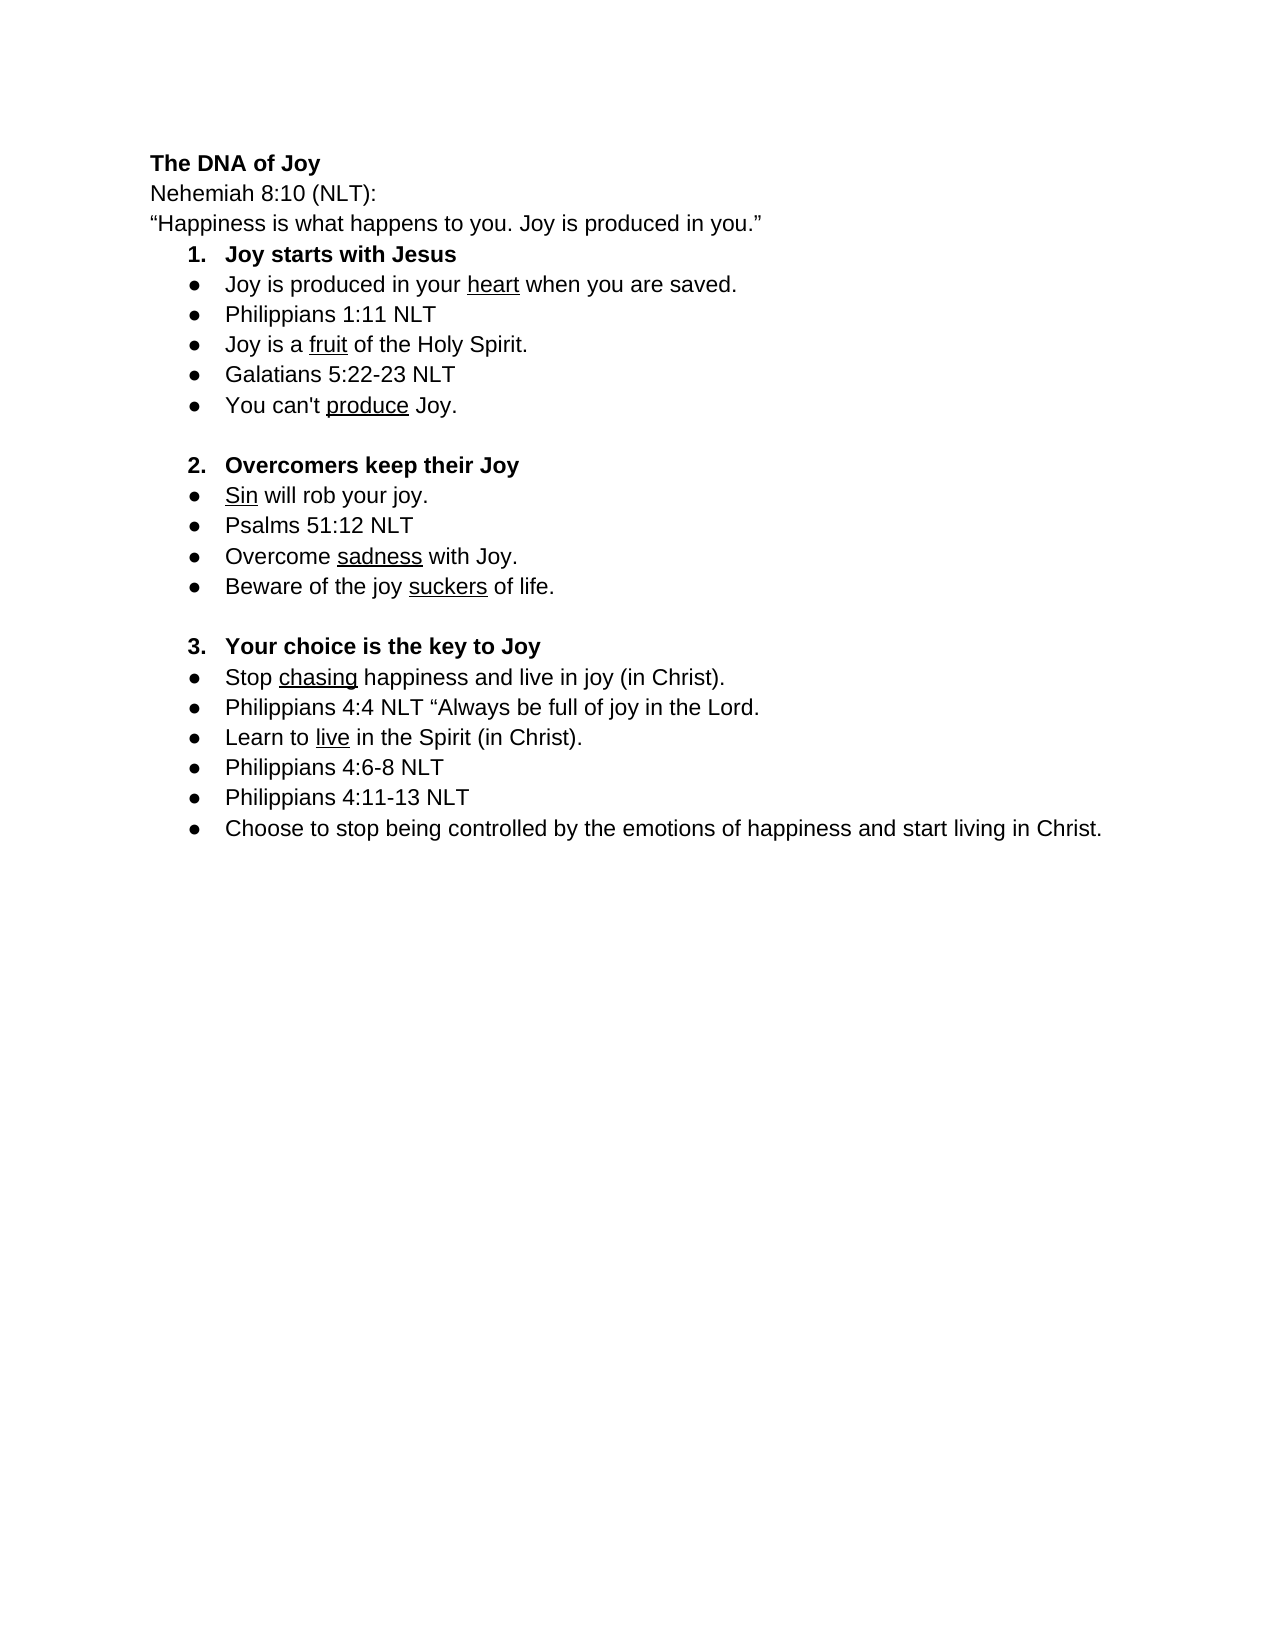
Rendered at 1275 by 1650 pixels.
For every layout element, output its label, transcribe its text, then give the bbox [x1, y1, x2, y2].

list ‭‭Philippians‬ ‭1:11‬ ‭NLT‬ [187, 301, 1125, 327]
list Choose to stop being controlled by the emotions of happiness and start living in Christ. [187, 814, 1125, 841]
list Joy is a fruit of the Holy Spirit. [187, 331, 1125, 358]
list Stop chasing happiness and live in joy (in Christ). [187, 663, 1125, 690]
list ‭‭Philippians‬ ‭4:6-8 ‭NLT [187, 754, 1125, 781]
list Joy starts with Jesus [187, 241, 1125, 267]
text The DNA of Joy [150, 150, 1125, 176]
list ‭‭Philippians‬ ‭4:11-13‬ ‭NLT [187, 784, 1125, 811]
list Overcomers keep their Joy [187, 452, 1125, 478]
list Joy is produced in your heart when you are saved. [187, 271, 1125, 297]
list Sin will rob your joy. [187, 482, 1125, 509]
list ‭‭Psalms‬ ‭51:12‬ ‭NLT [187, 512, 1125, 539]
list Learn to live in the Spirit (in Christ). [187, 724, 1125, 750]
list Your choice is the key to Joy [187, 633, 1125, 660]
list Beware of the joy suckers of life. [187, 573, 1125, 599]
list ‭‭Philippians‬ ‭4:4‬ ‭NLT‬‬ “Always be full of joy in the Lord. [187, 694, 1125, 720]
text Nehemiah 8:10 (NLT): [150, 180, 1125, 207]
text “Happiness is what happens to you. Joy is produced in you.” [150, 210, 1125, 237]
list ‭‭Galatians‬ ‭5:22-23‬ ‭NLT‬‬ [187, 361, 1125, 388]
list You can't produce Joy. [187, 392, 1125, 418]
list Overcome sadness with Joy. [187, 543, 1125, 569]
